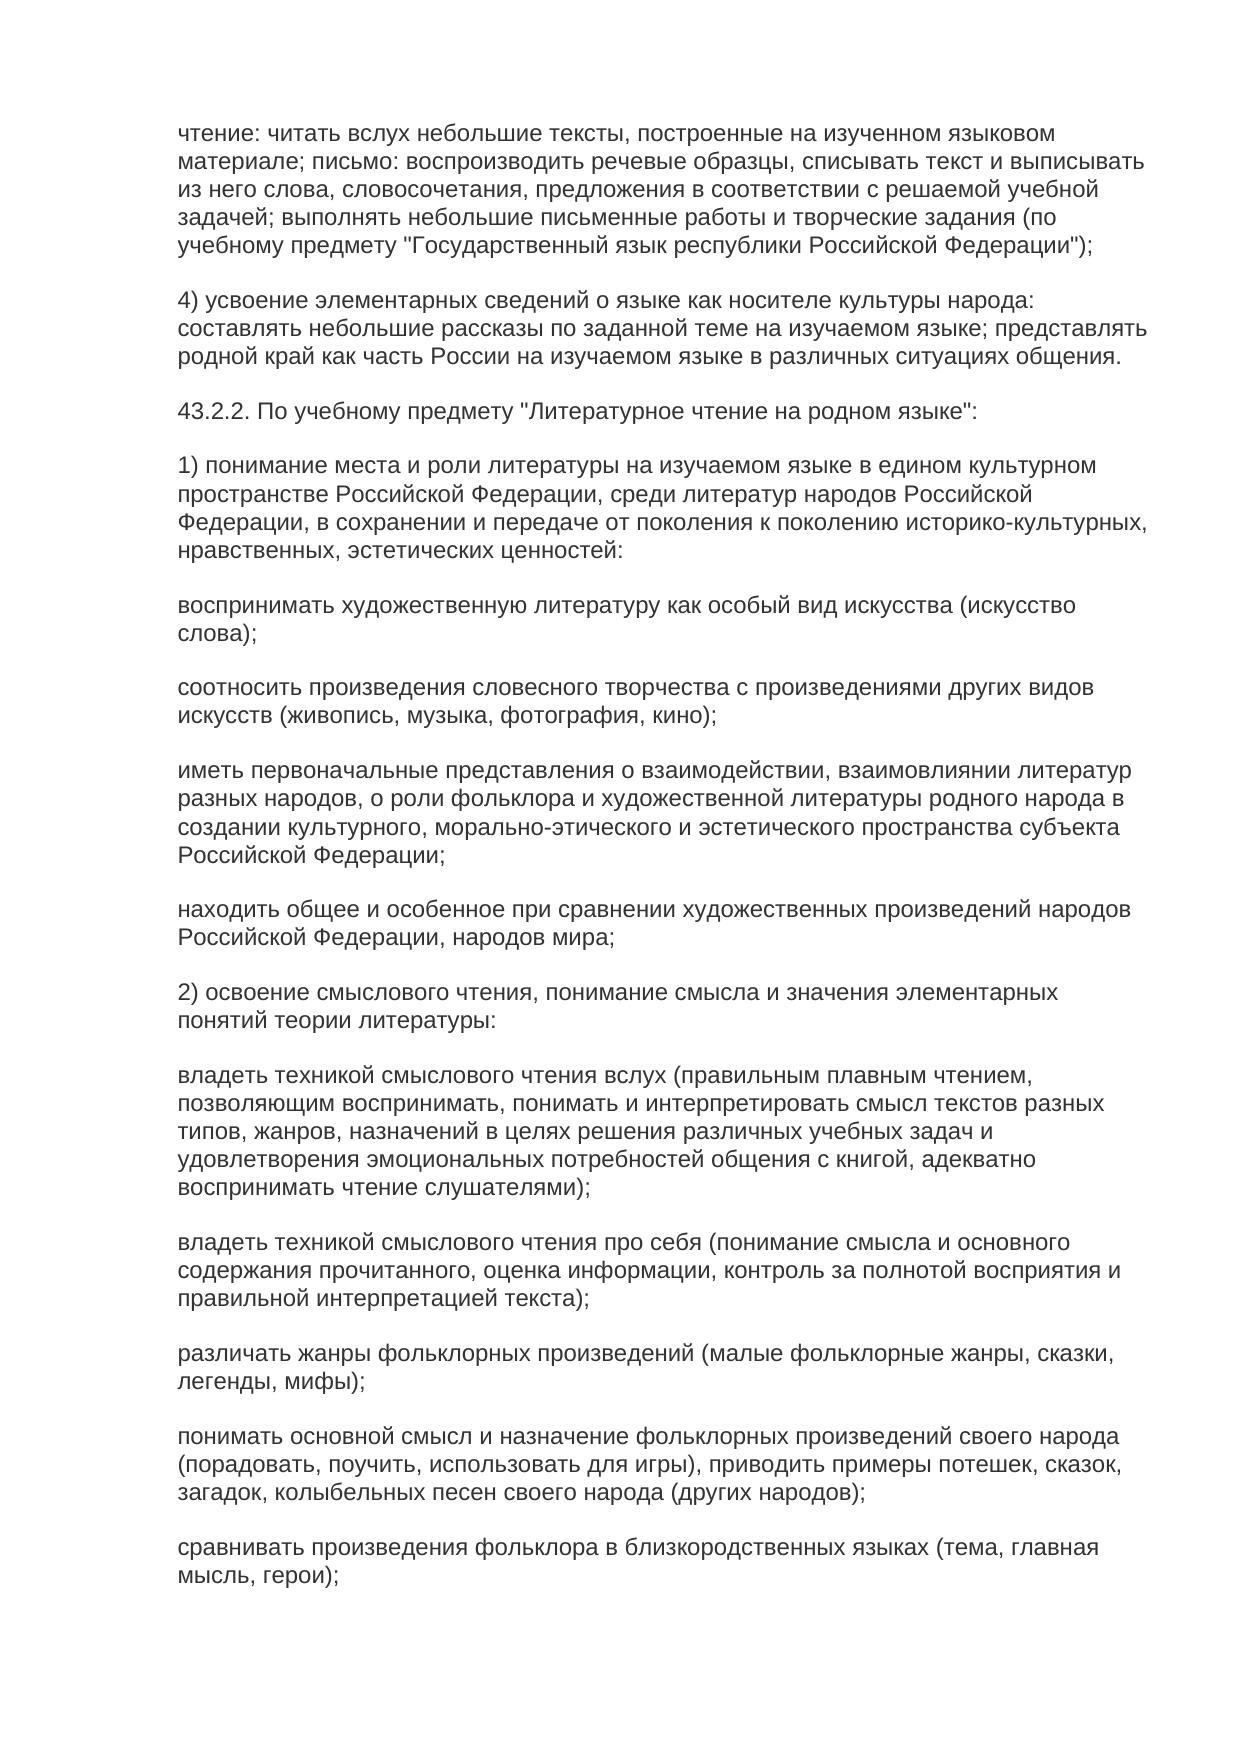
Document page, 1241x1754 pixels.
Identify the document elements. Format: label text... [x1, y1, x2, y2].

text владеть техникой смыслового чтения про себя (понимание смысла и основного содержания прочитанного, оценка информации, контроль за полнотой восприятия и правильной интерпретацией текста); [177, 1227, 1152, 1312]
text 1) понимание места и роли литературы на изучаемом языке в едином культурном пространстве Российской Федерации, среди литератур народов Российской Федерации, в сохранении и передаче от поколения к поколению историко-культурных, нравственных, эстетических ценностей: [177, 451, 1152, 563]
text чтение: читать вслух небольшие тексты, построенные на изученном языковом материале; письмо: воспроизводить речевые образцы, списывать текст и выписывать из него слова, словосочетания, предложения в соответствии с решаемой учебной задачей; выполнять небольшие письменные работы и творческие задания (по учебному предмету "Государственный язык республики Российской Федерации"); [177, 118, 1152, 259]
text владеть техникой смыслового чтения вслух (правильным плавным чтением, позволяющим воспринимать, понимать и интерпретировать смысл текстов разных типов, жанров, назначений в целях решения различных учебных задач и удовлетворения эмоциональных потребностей общения с книгой, адекватно воспринимать чтение слушателями); [177, 1060, 1152, 1201]
text воспринимать художественную литературу как особый вид искусства (искусство слова); [177, 590, 1152, 646]
text 4) усвоение элементарных сведений о языке как носителе культуры народа: составлять небольшие рассказы по заданной теме на изучаемом языке; представлять родной край как часть России на изучаемом языке в различных ситуациях общения. [177, 285, 1152, 370]
text сравнивать произведения фольклора в близкородственных языках (тема, главная мысль, герои); [177, 1532, 1152, 1588]
text соотносить произведения словесного творчества с произведениями других видов искусств (живопись, музыка, фотография, кино); [177, 673, 1152, 729]
text понимать основной смысл и назначение фольклорных произведений своего народа (порадовать, поучить, использовать для игры), приводить примеры потешек, сказок, загадок, колыбельных песен своего народа (других народов); [177, 1421, 1152, 1506]
text находить общее и особенное при сравнении художественных произведений народов Российской Федерации, народов мира; [177, 895, 1152, 951]
text 43.2.2. По учебному предмету "Литературное чтение на родном языке": [177, 396, 1152, 424]
text иметь первоначальные представления о взаимодействии, взаимовлиянии литератур разных народов, о роли фольклора и художественной литературы родного народа в создании культурного, морально-этического и эстетического пространства субъекта Российской Федерации; [177, 756, 1152, 868]
text различать жанры фольклорных произведений (малые фольклорные жанры, сказки, легенды, мифы); [177, 1338, 1152, 1395]
text 2) освоение смыслового чтения, понимание смысла и значения элементарных понятий теории литературы: [177, 977, 1152, 1034]
